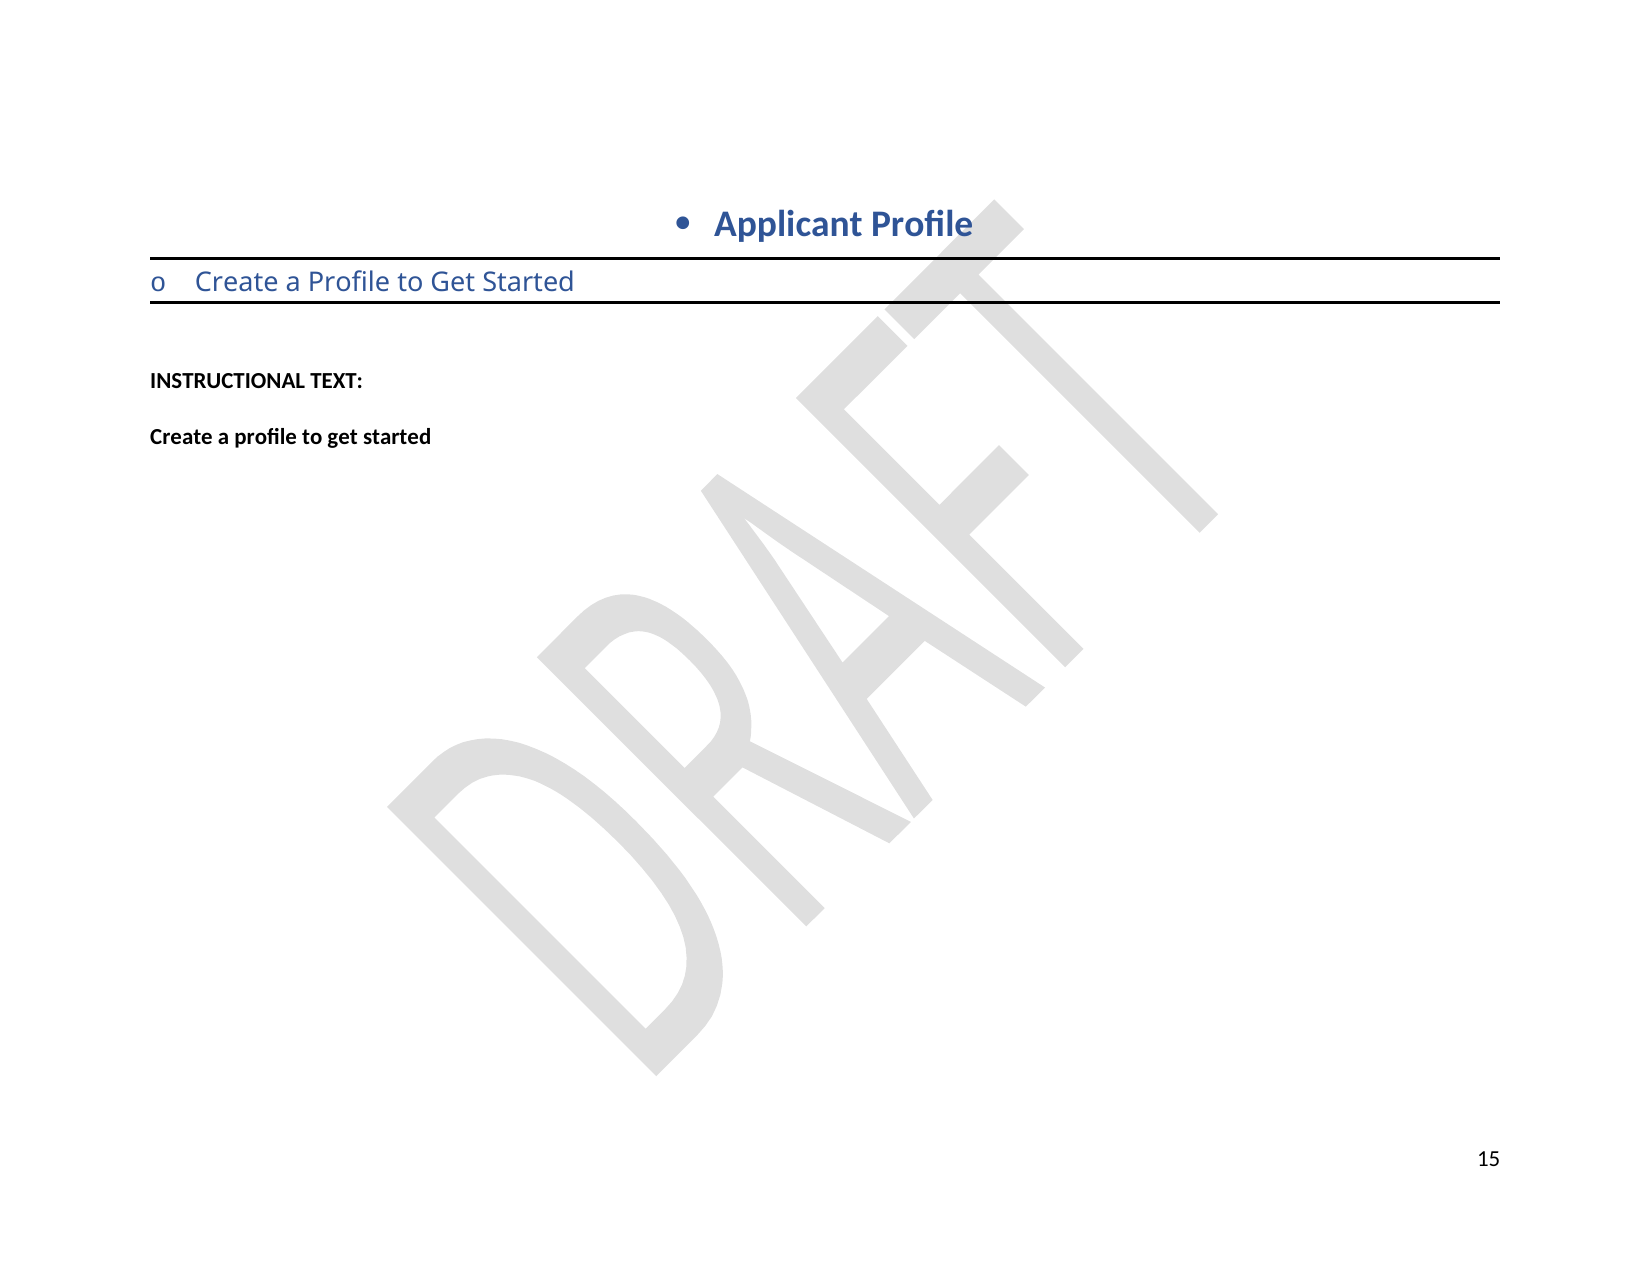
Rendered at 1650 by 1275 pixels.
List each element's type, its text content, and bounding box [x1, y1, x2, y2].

text INSTRUCTIONAL TEXT: [150, 366, 1500, 394]
subtitle Applicant Profile [150, 200, 1500, 246]
subtitle Create a Profile to Get Started [150, 260, 1500, 301]
text Create a profile to get started [150, 422, 1500, 450]
